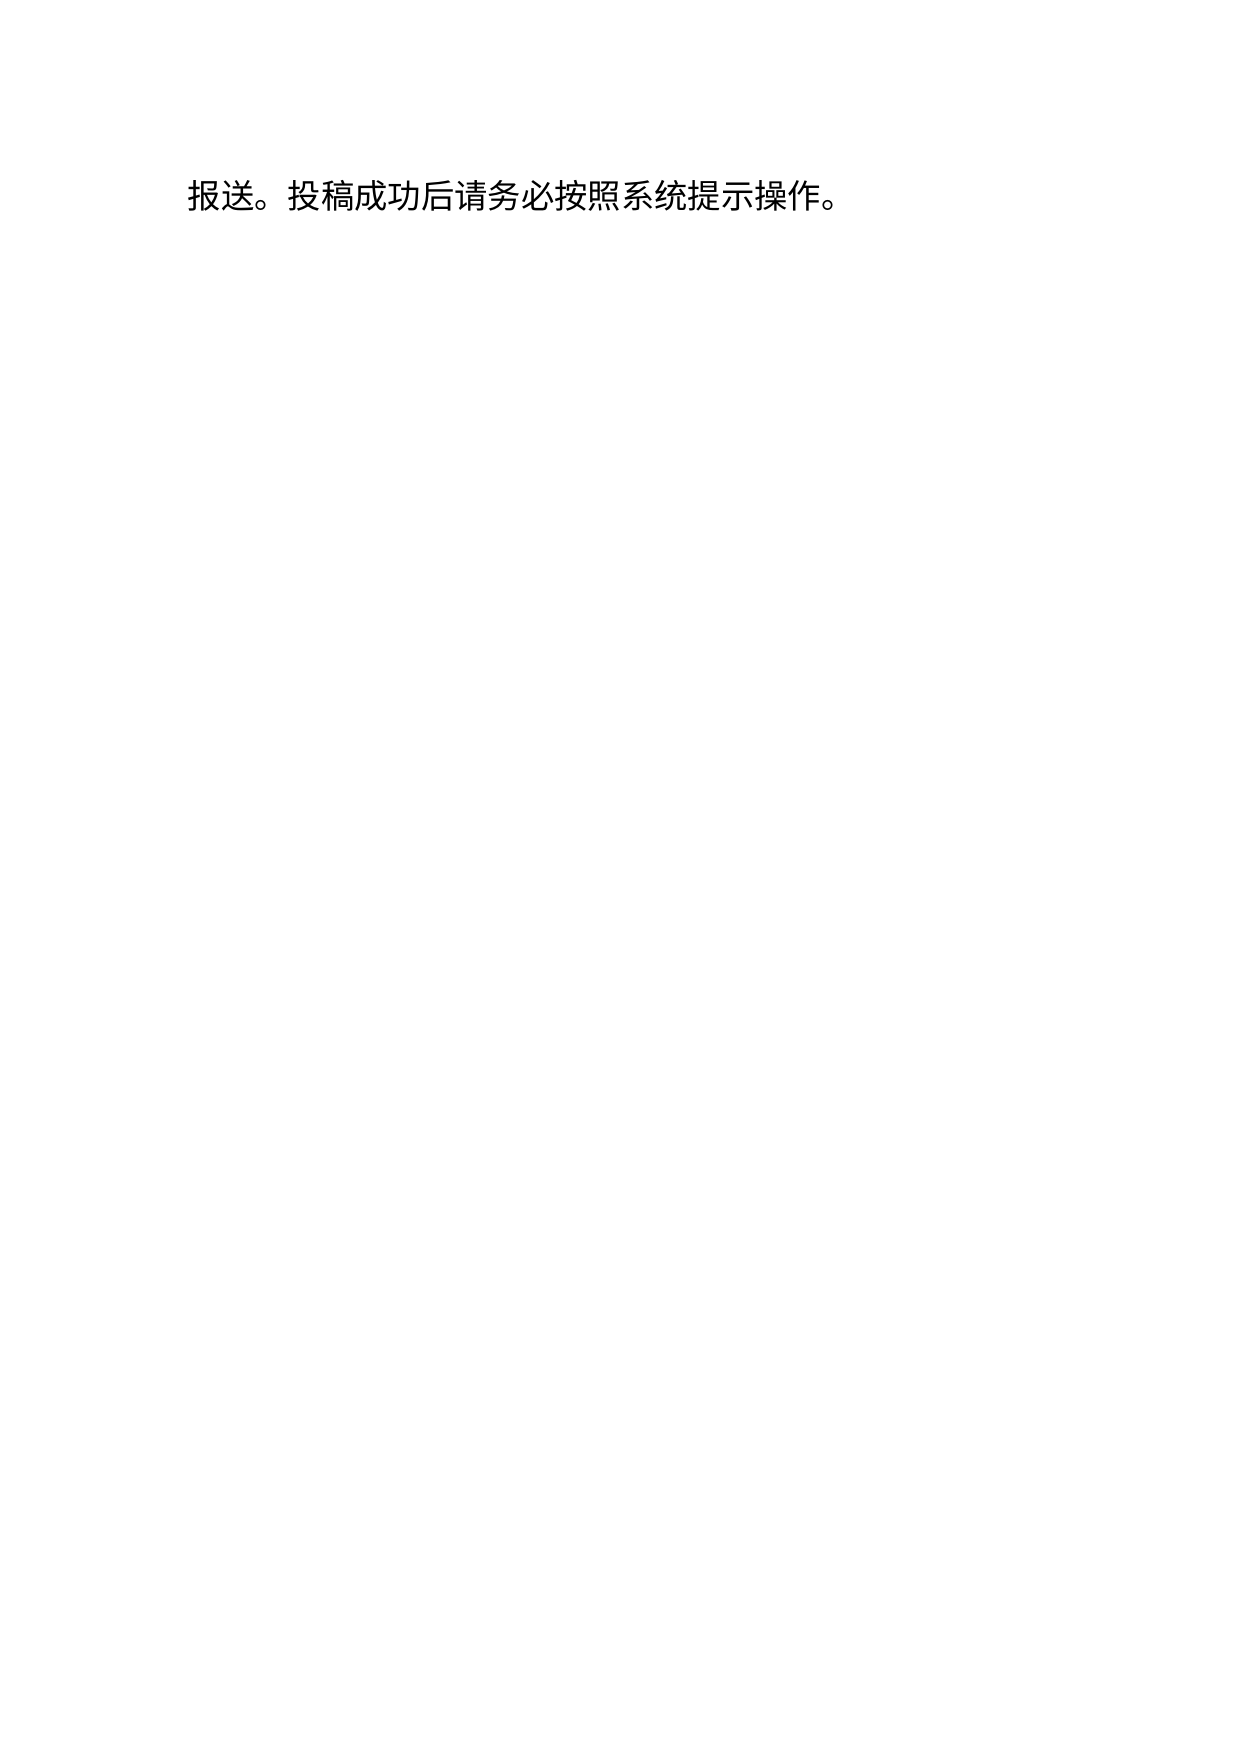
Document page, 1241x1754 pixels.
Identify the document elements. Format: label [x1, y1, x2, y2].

text [187, 162, 1053, 227]
